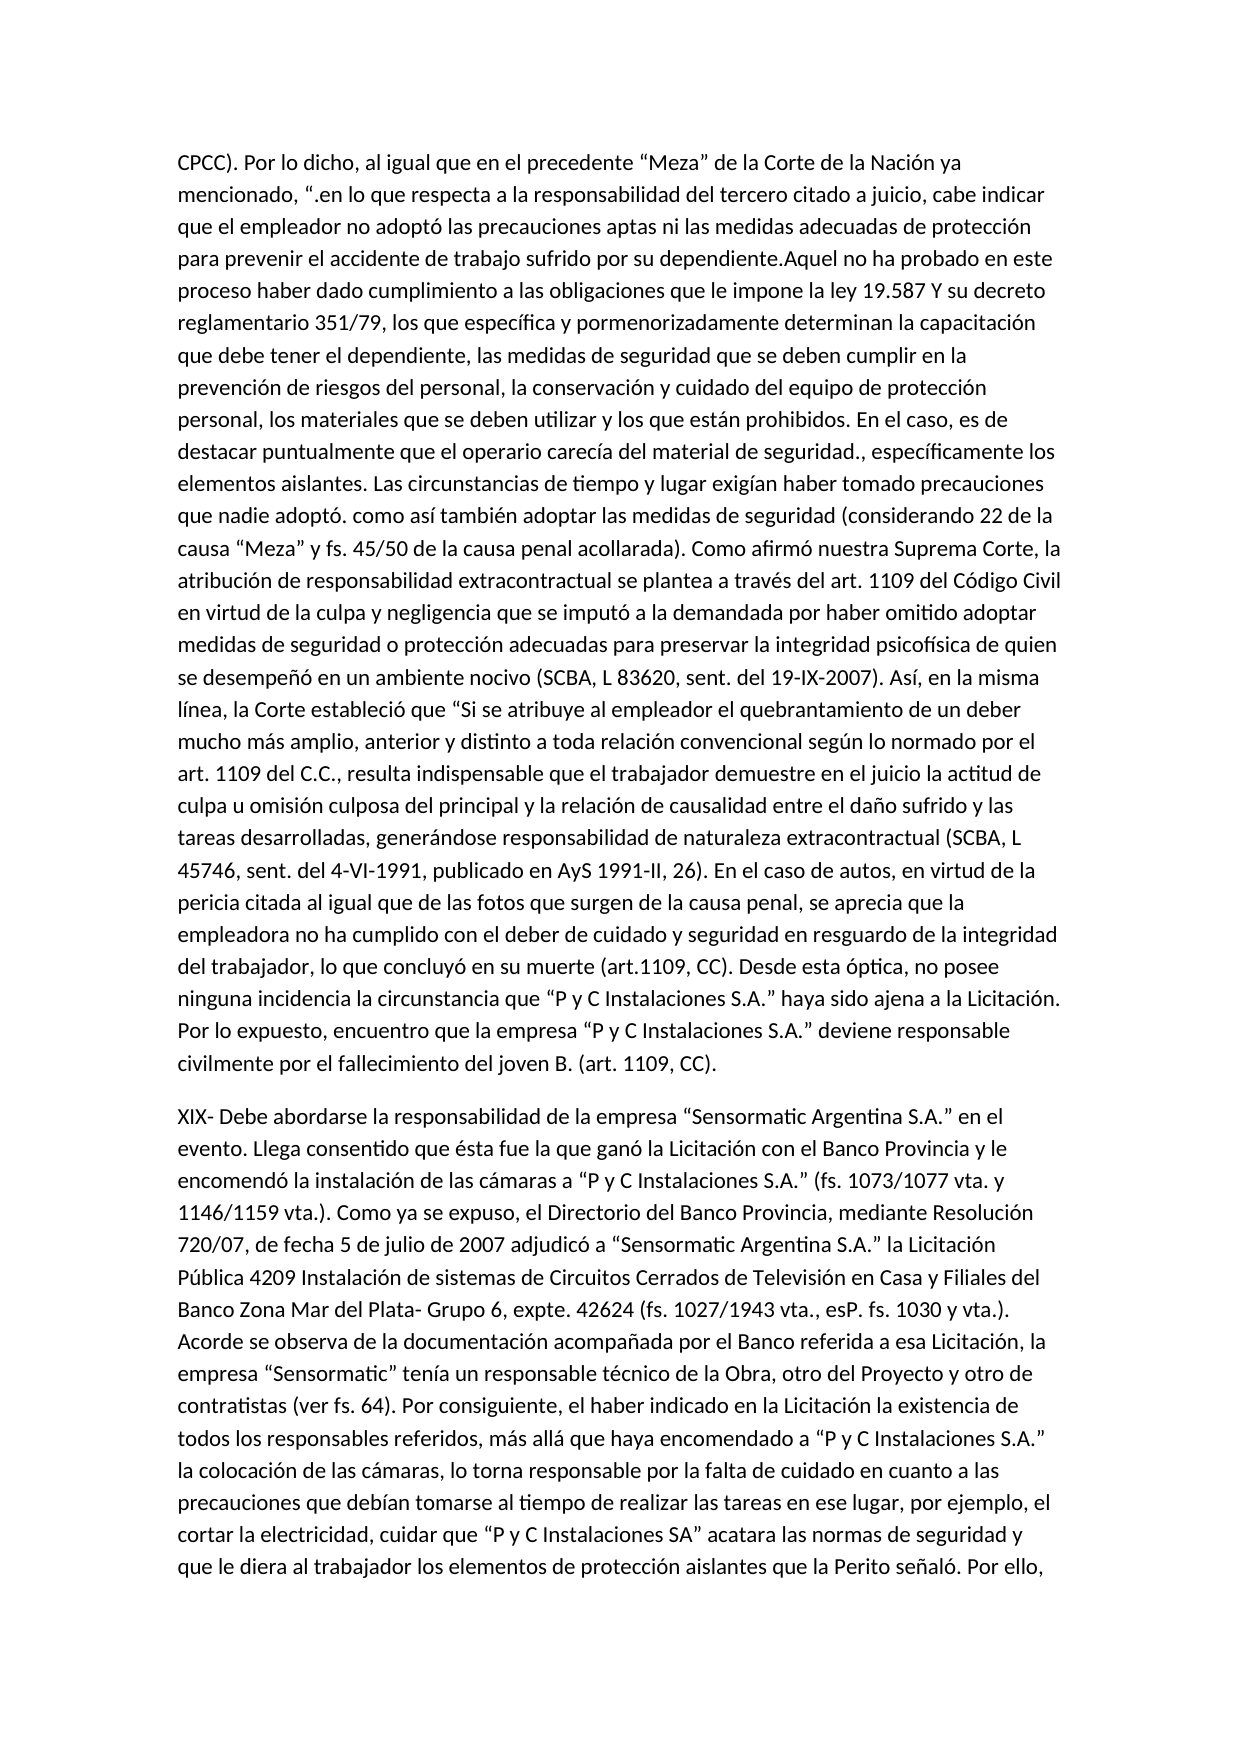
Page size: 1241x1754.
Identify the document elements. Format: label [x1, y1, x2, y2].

text [177, 148, 1063, 1077]
text [177, 1102, 1063, 1581]
